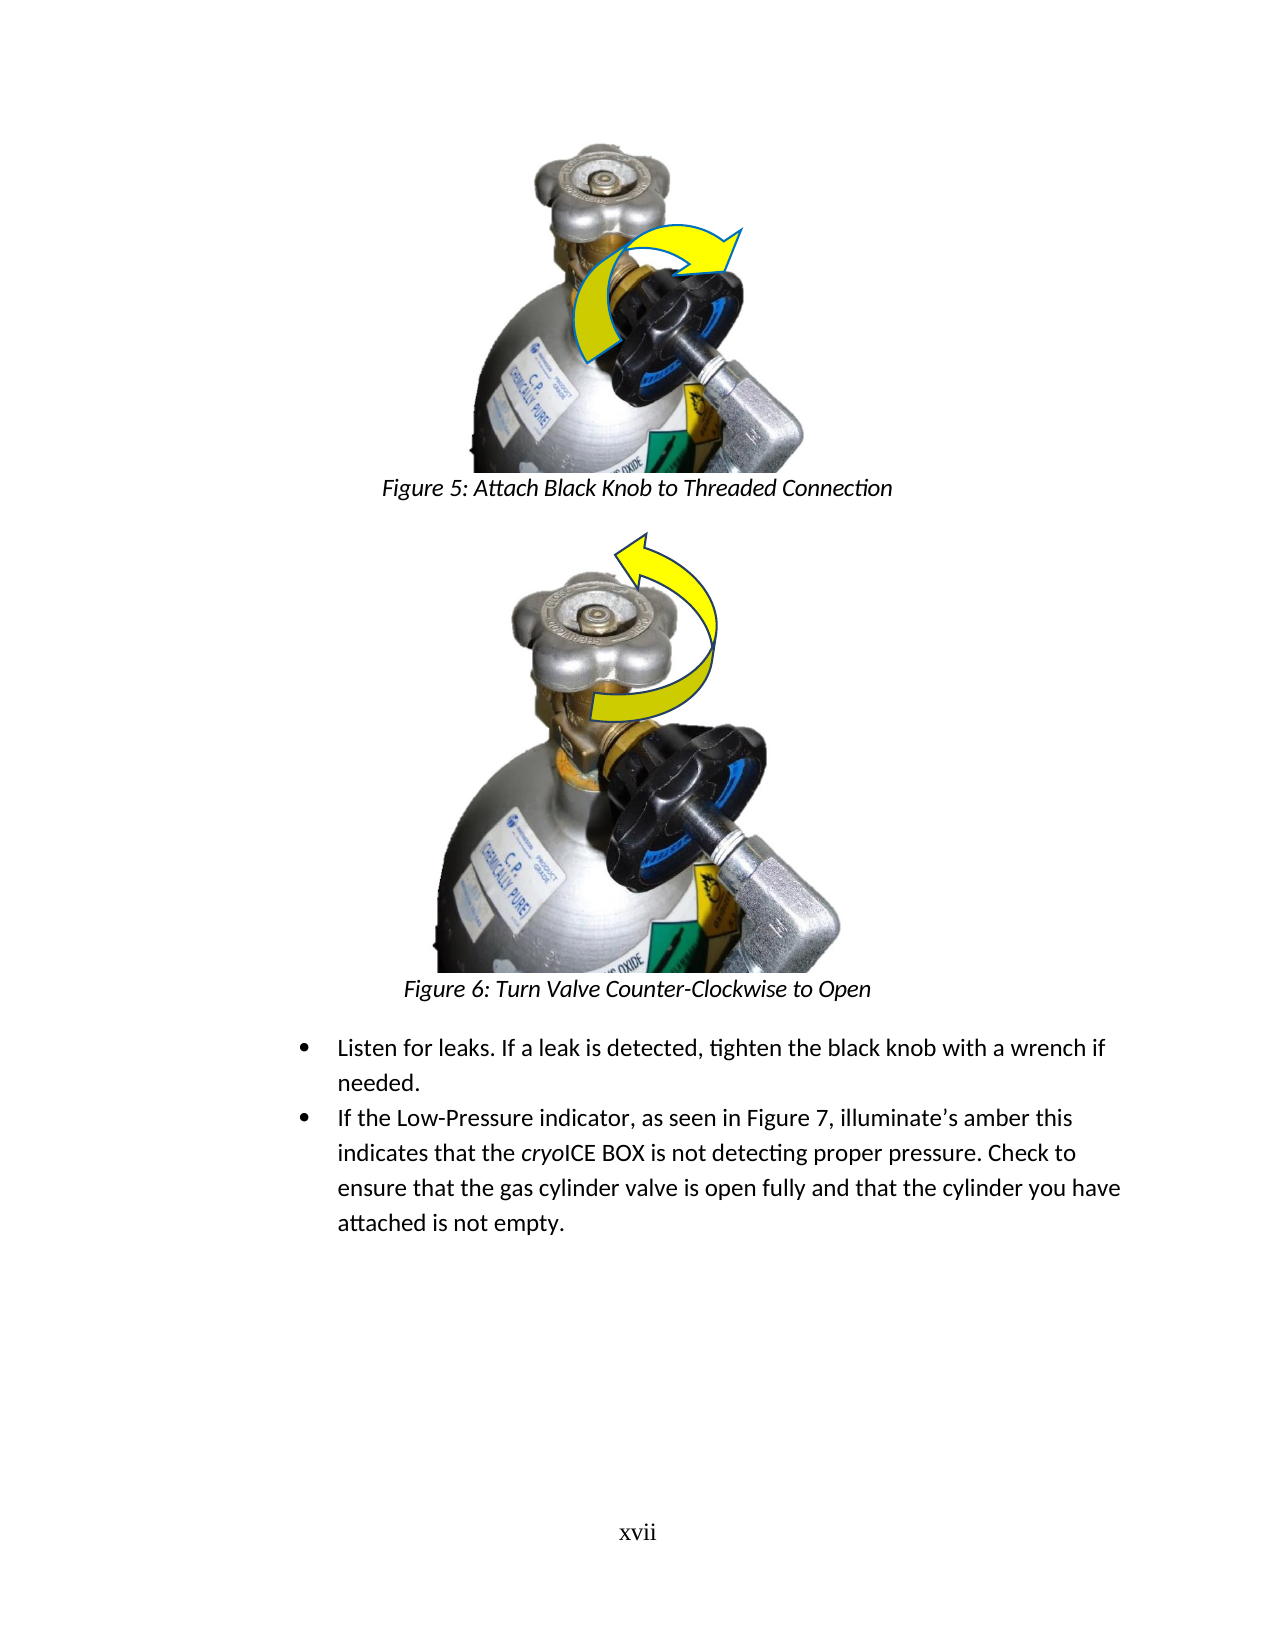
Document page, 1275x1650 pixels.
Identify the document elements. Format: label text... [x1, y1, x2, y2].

picture [400, 560, 875, 973]
text Figure 6: Turn Valve Counter-Clockwise to Open [150, 973, 1125, 1003]
picture [443, 135, 832, 473]
list Listen for leaks. If a leak is detected, tighten the black knob with a wrench if needed. [300, 1032, 1125, 1098]
text Figure 5: Attach Black Knob to Threaded Connection [150, 472, 1125, 503]
list If the Low-Pressure indicator, as seen in Figure 7, illuminate’s amber this indicates that the cryoICE BOX is not detecting proper pressure. Check to ensure that the gas cylinder valve is open fully and that the cylinder you have attached is not empty. [300, 1102, 1125, 1238]
